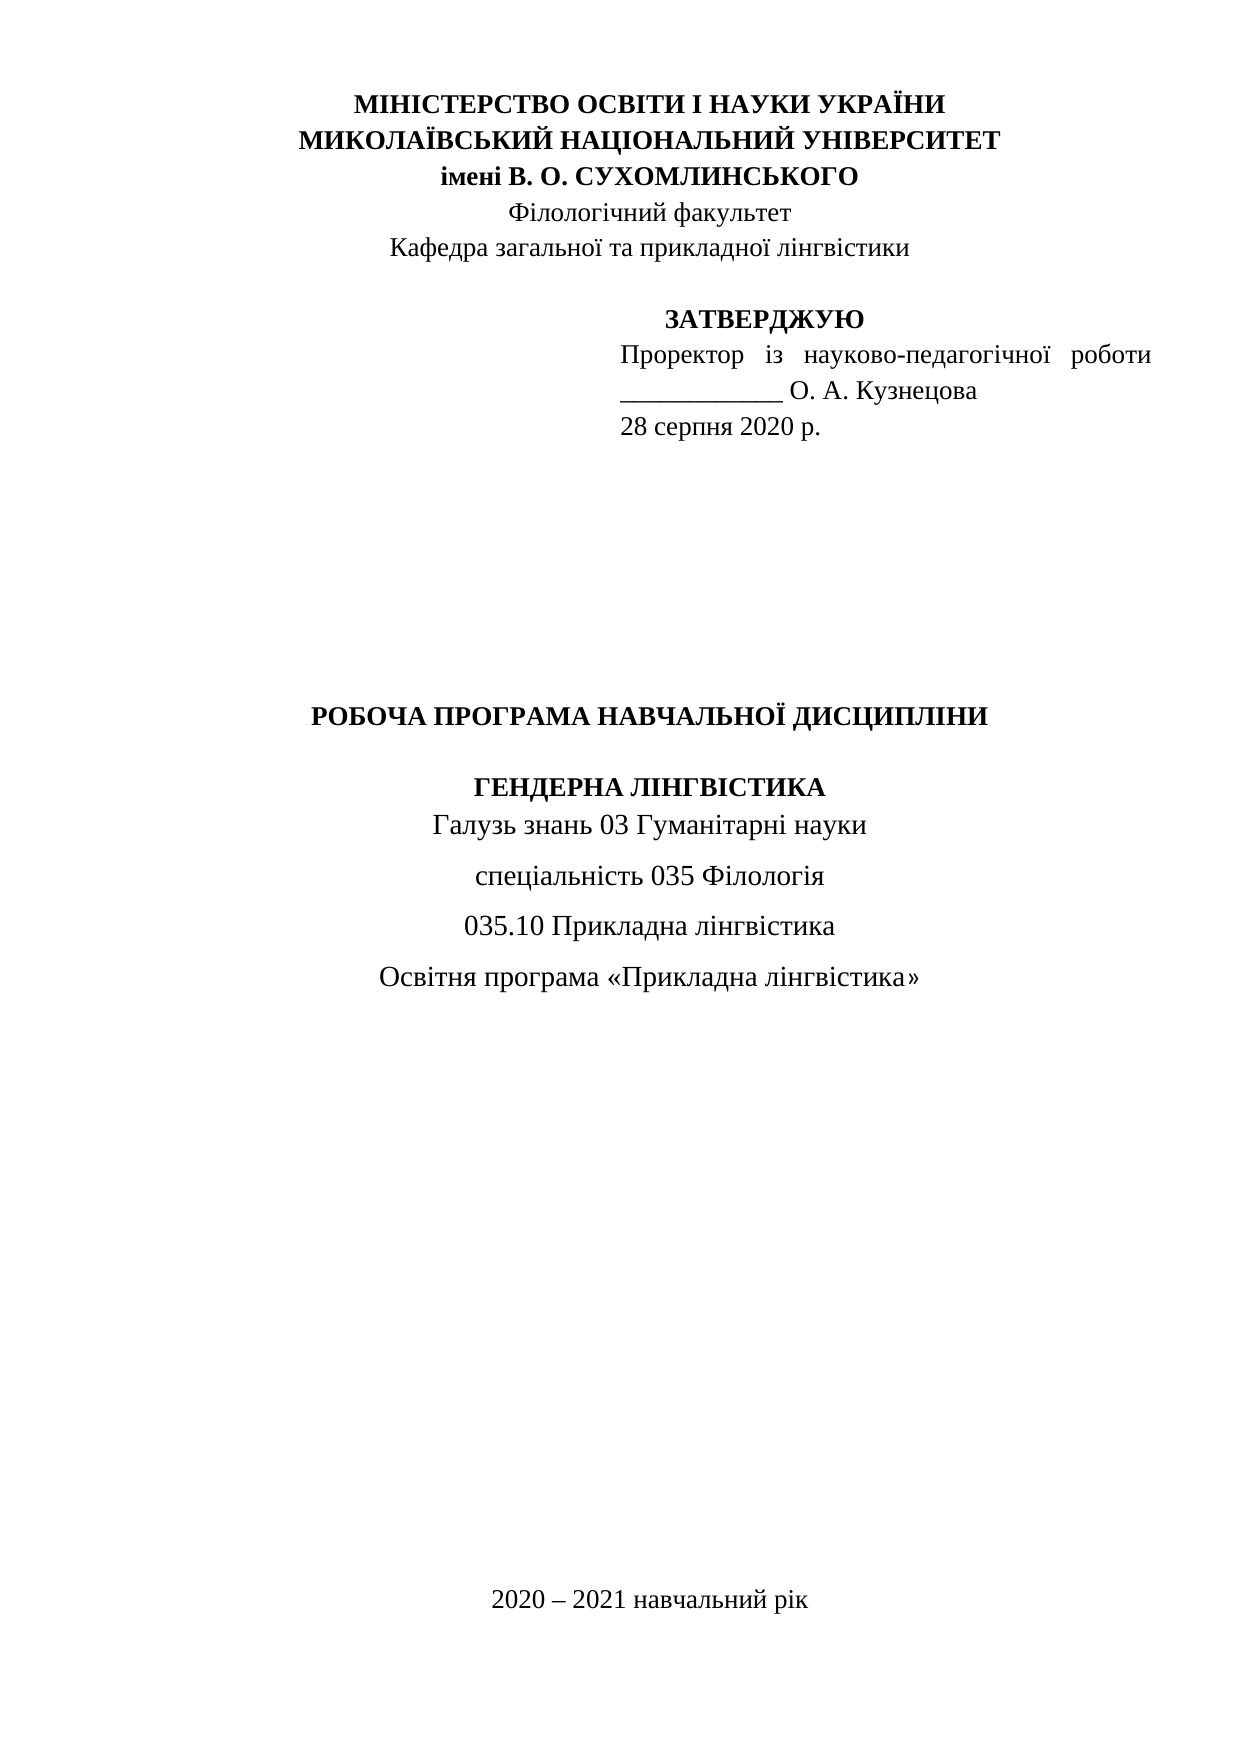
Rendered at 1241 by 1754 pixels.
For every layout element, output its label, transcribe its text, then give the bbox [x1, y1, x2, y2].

subtitle РОБОЧА ПРОГРАМА НАВЧАЛЬНОЇ ДИСЦИПЛІНИ [148, 700, 1152, 731]
text Філологічний факультет [148, 196, 1152, 227]
text 28 серпня 2020 р. [620, 410, 1152, 441]
text Проректор із науково-педагогічної роботи ____________ О. А. Кузнецова [620, 339, 1152, 406]
text ЗАТВЕРДЖУЮ [664, 303, 1152, 334]
text ГЕНДЕРНА ЛІНГВІСТИКА [148, 772, 1152, 803]
text МІНІСТЕРСТВО ОСВІТИ І НАУКИ УКРАЇНИ [148, 88, 1152, 120]
text Освітня програма «Прикладна лінгвістика» [148, 958, 1152, 994]
text 2020 – 2021 навчальний рік [148, 1583, 1152, 1614]
text МИКОЛАЇВСЬКИЙ НАЦІОНАЛЬНИЙ УНІВЕРСИТЕТ [148, 124, 1152, 155]
text Кафедра загальної та прикладної лінгвістики [148, 231, 1152, 263]
text 035.10 Прикладна лінгвістика [148, 908, 1152, 941]
text спеціальність 035 Філологія [148, 858, 1152, 891]
text імені В. О. СУХОМЛИНСЬКОГО [148, 160, 1152, 191]
text Галузь знань 03 Гуманітарні науки [148, 807, 1152, 841]
